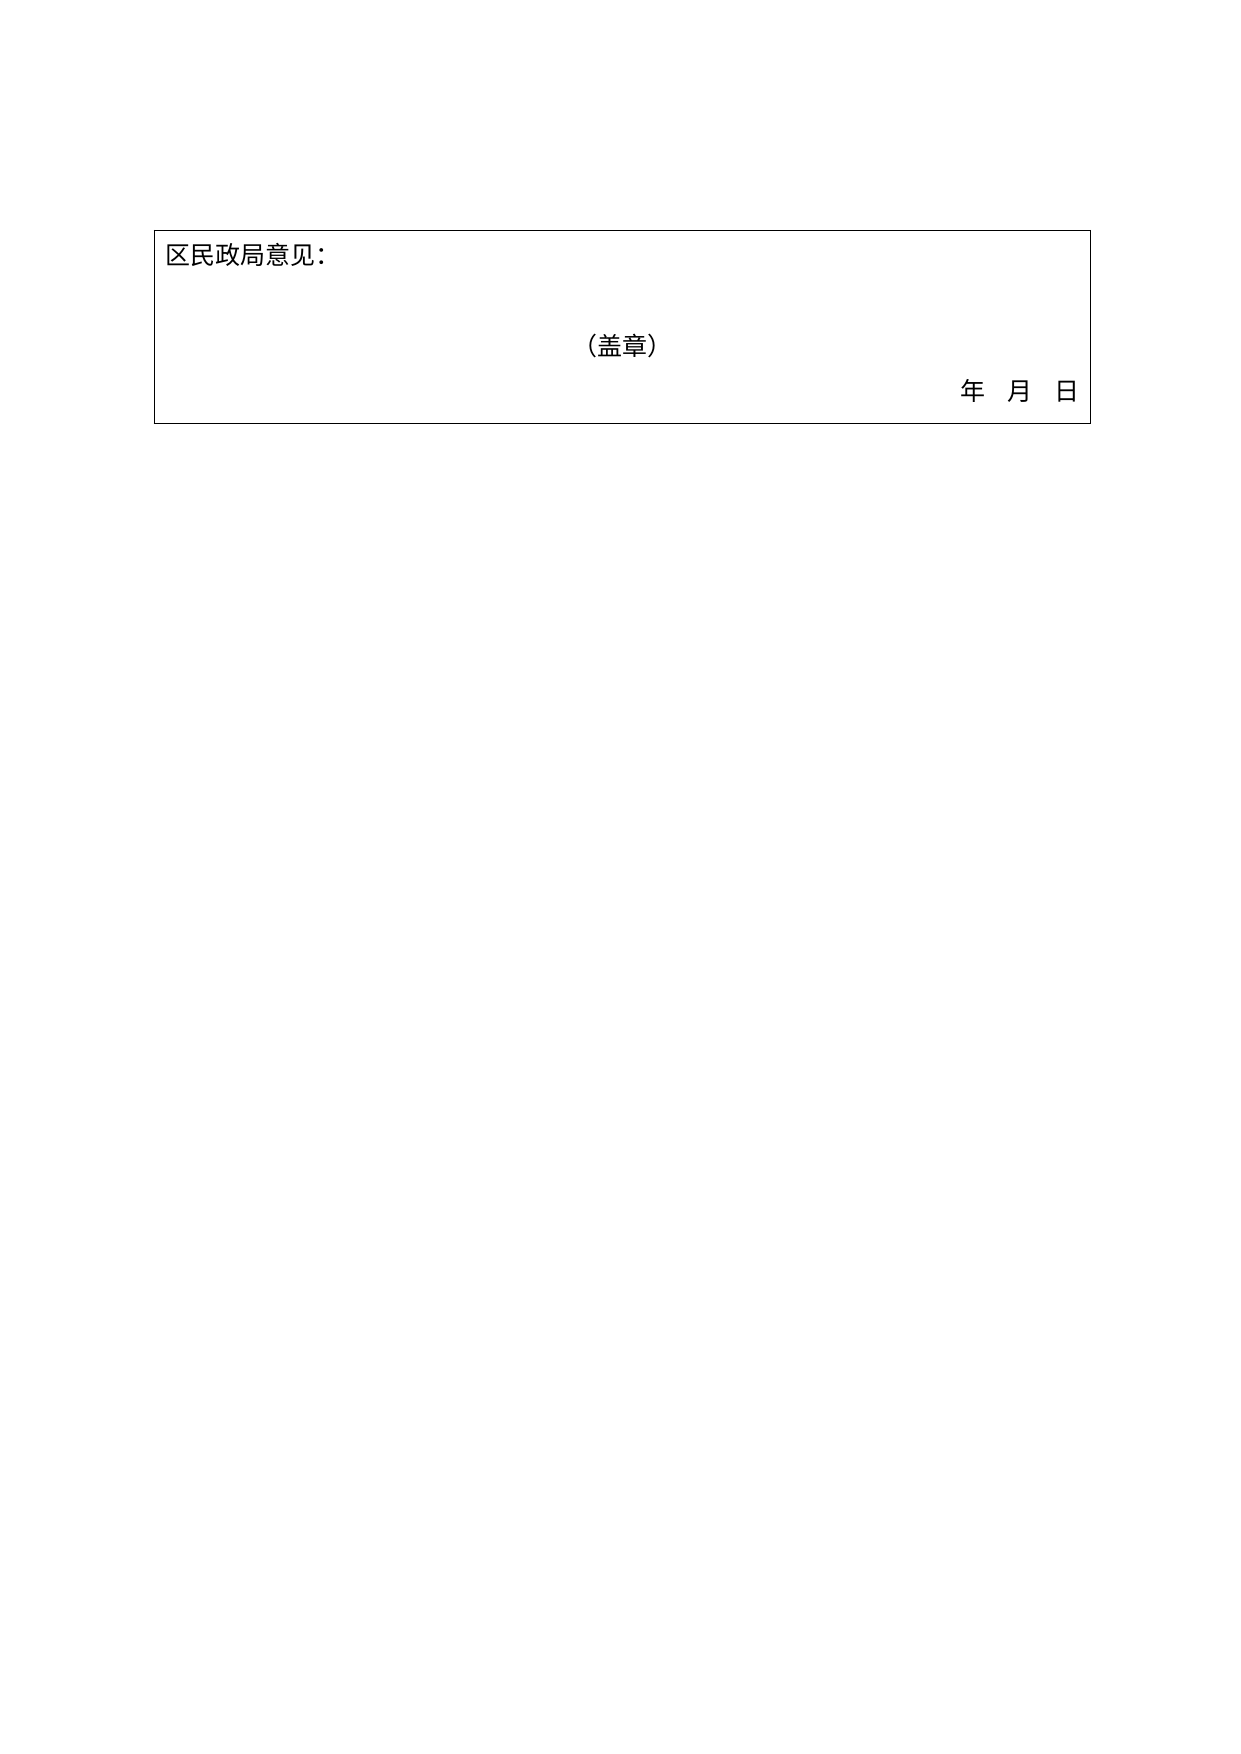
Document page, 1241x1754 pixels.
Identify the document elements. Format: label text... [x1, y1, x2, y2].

table_cell 区民政局意见： （盖章） 年 月 日 [155, 231, 1090, 423]
